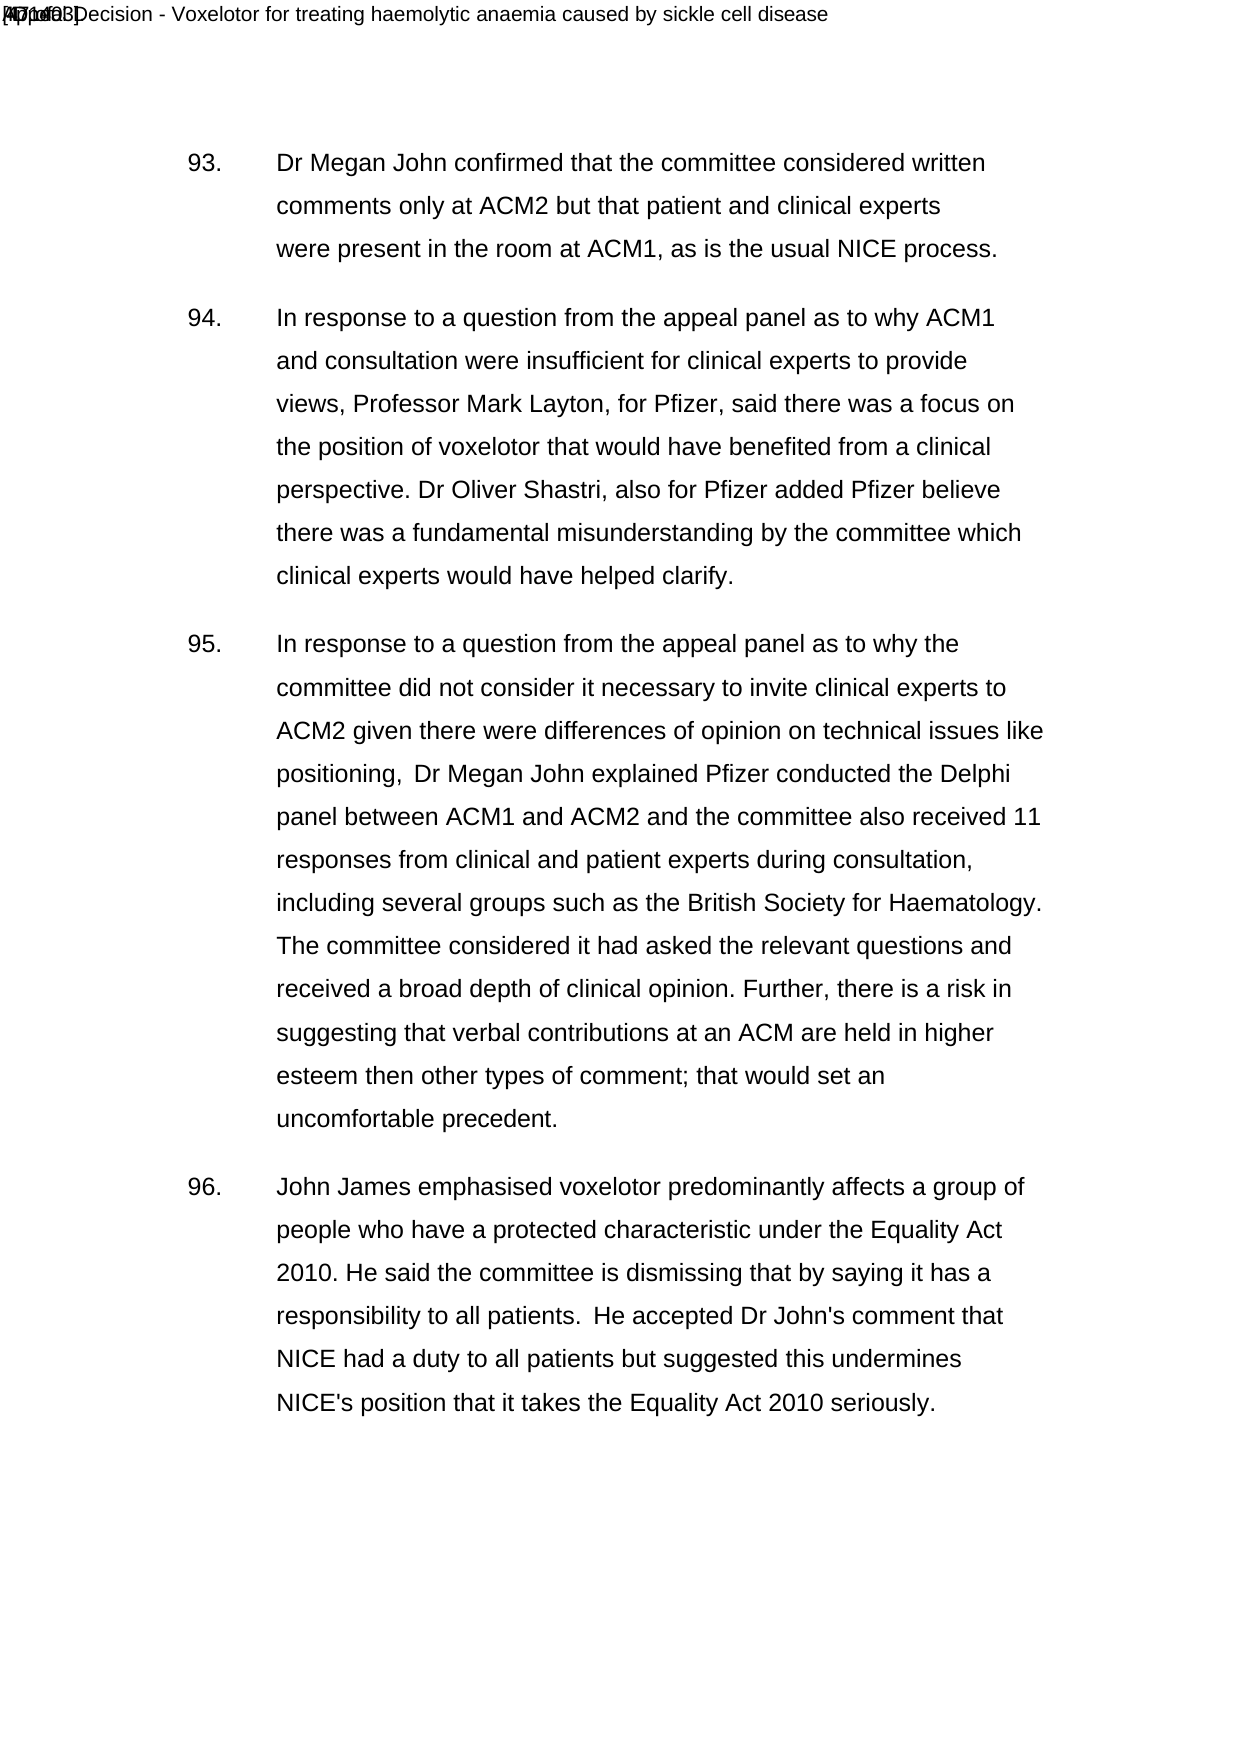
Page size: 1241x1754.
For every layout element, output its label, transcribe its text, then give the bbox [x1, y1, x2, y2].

list Dr Megan John confirmed that the committee considered written comments only at ACM2 but that patient and clinical experts were present in the room at ACM1, as is the usual NICE process. [187, 148, 1002, 263]
list John James emphasised voxelotor predominantly affects a group of people who have a protected characteristic under the Equality Act 2010. He said the committee is dismissing that by saying it has a responsibility to all patients. He accepted Dr John's comment that NICE had a duty to all patients but suggested this undermines NICE's position that it takes the Equality Act 2010 seriously. [187, 1172, 1046, 1416]
list In response to a question from the appeal panel as to why the committee did not consider it necessary to invite clinical experts to ACM2 given there were differences of opinion on technical issues like positioning, Dr Megan John explained Pfizer conducted the Delphi panel between ACM1 and ACM2 and the committee also received 11 responses from clinical and patient experts during consultation, including several groups such as the British Society for Haematology. The committee considered it had asked the relevant questions and received a broad depth of clinical opinion. Further, there is a risk in suggesting that verbal contributions at an ACM are held in higher esteem then other types of comment; that would set an uncomfortable precedent. [187, 629, 1050, 1133]
list In response to a question from the appeal panel as to why ACM1 and consultation were insufficient for clinical experts to provide views, Professor Mark Layton, for Pfizer, said there was a focus on the position of voxelotor that would have benefited from a clinical perspective. Dr Oliver Shastri, also for Pfizer added Pfizer believe there was a fundamental misunderstanding by the committee which clinical experts would have helped clarify. [187, 302, 1043, 590]
